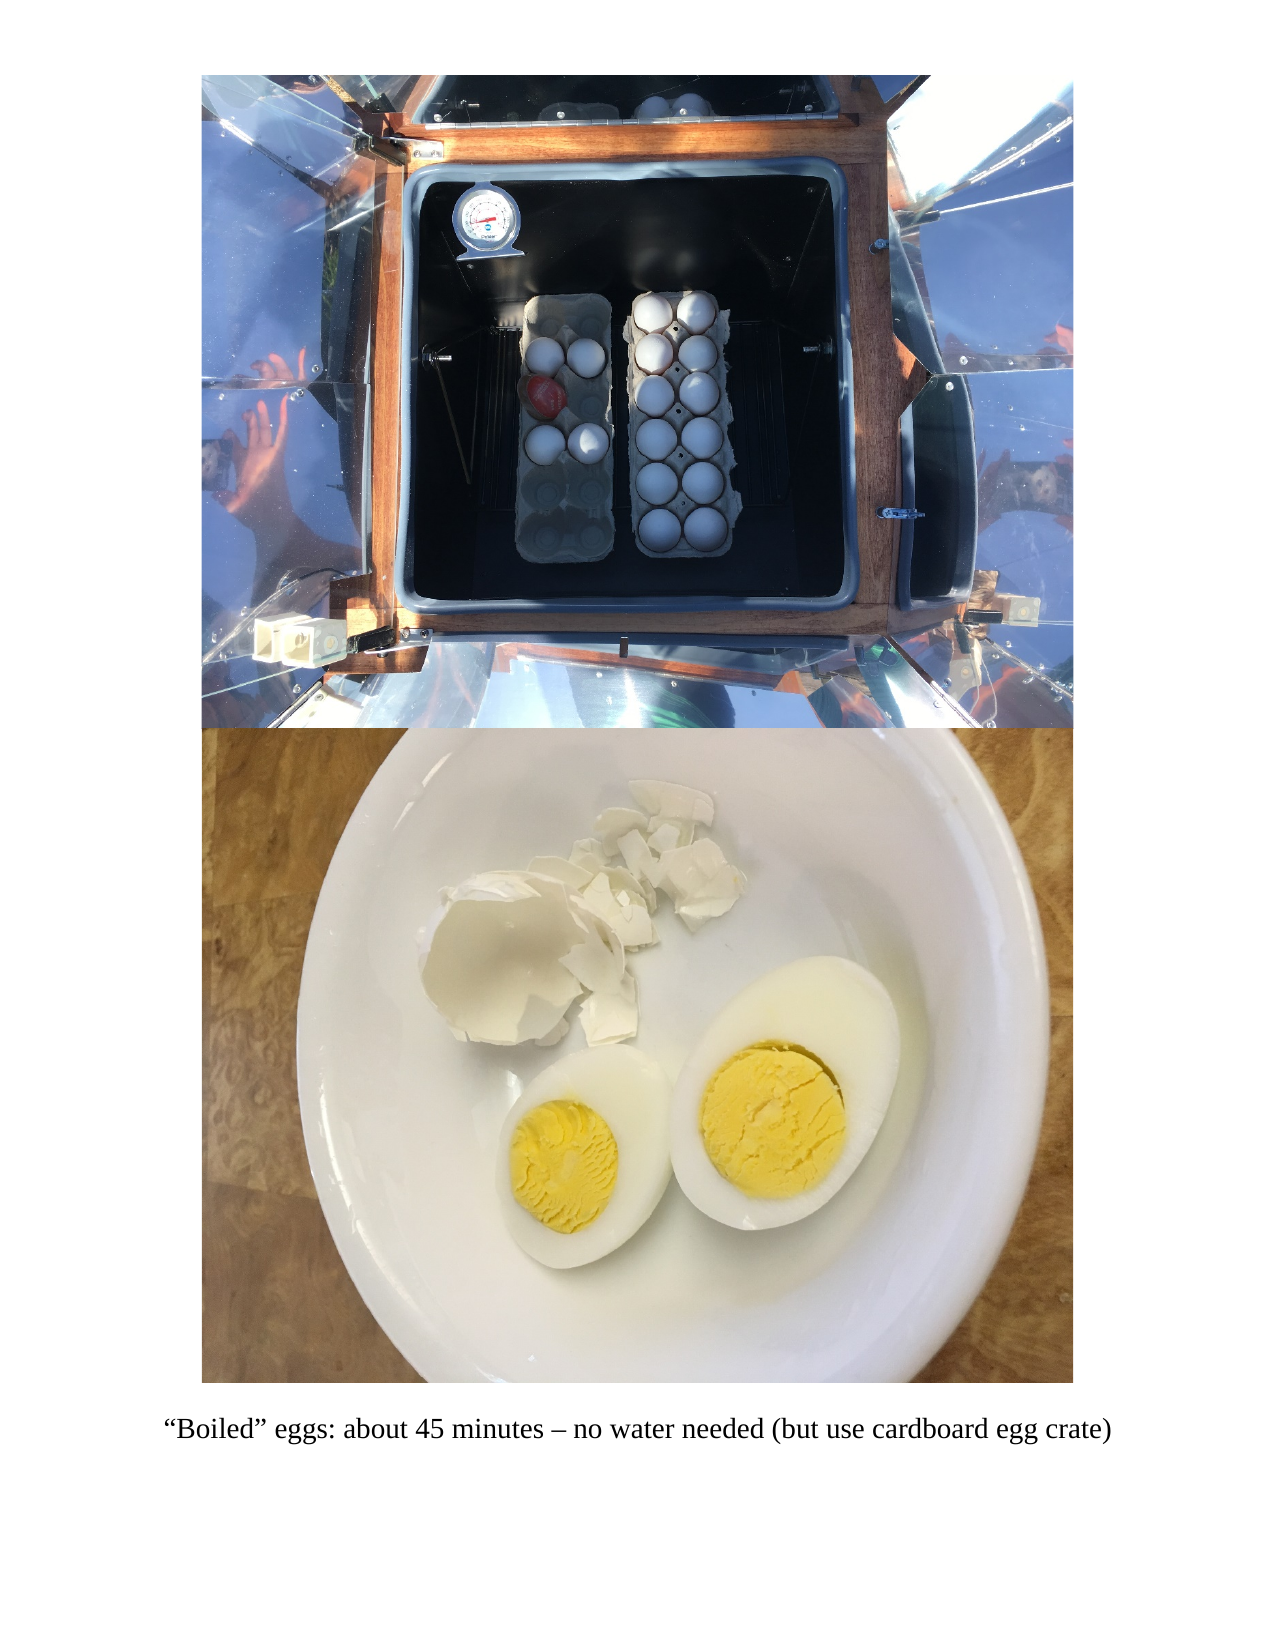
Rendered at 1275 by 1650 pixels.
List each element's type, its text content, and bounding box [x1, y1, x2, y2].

picture [201, 75, 1074, 1383]
text “Boiled” eggs: about 45 minutes – no water needed (but use cardboard egg crate) [75, 1411, 1200, 1445]
